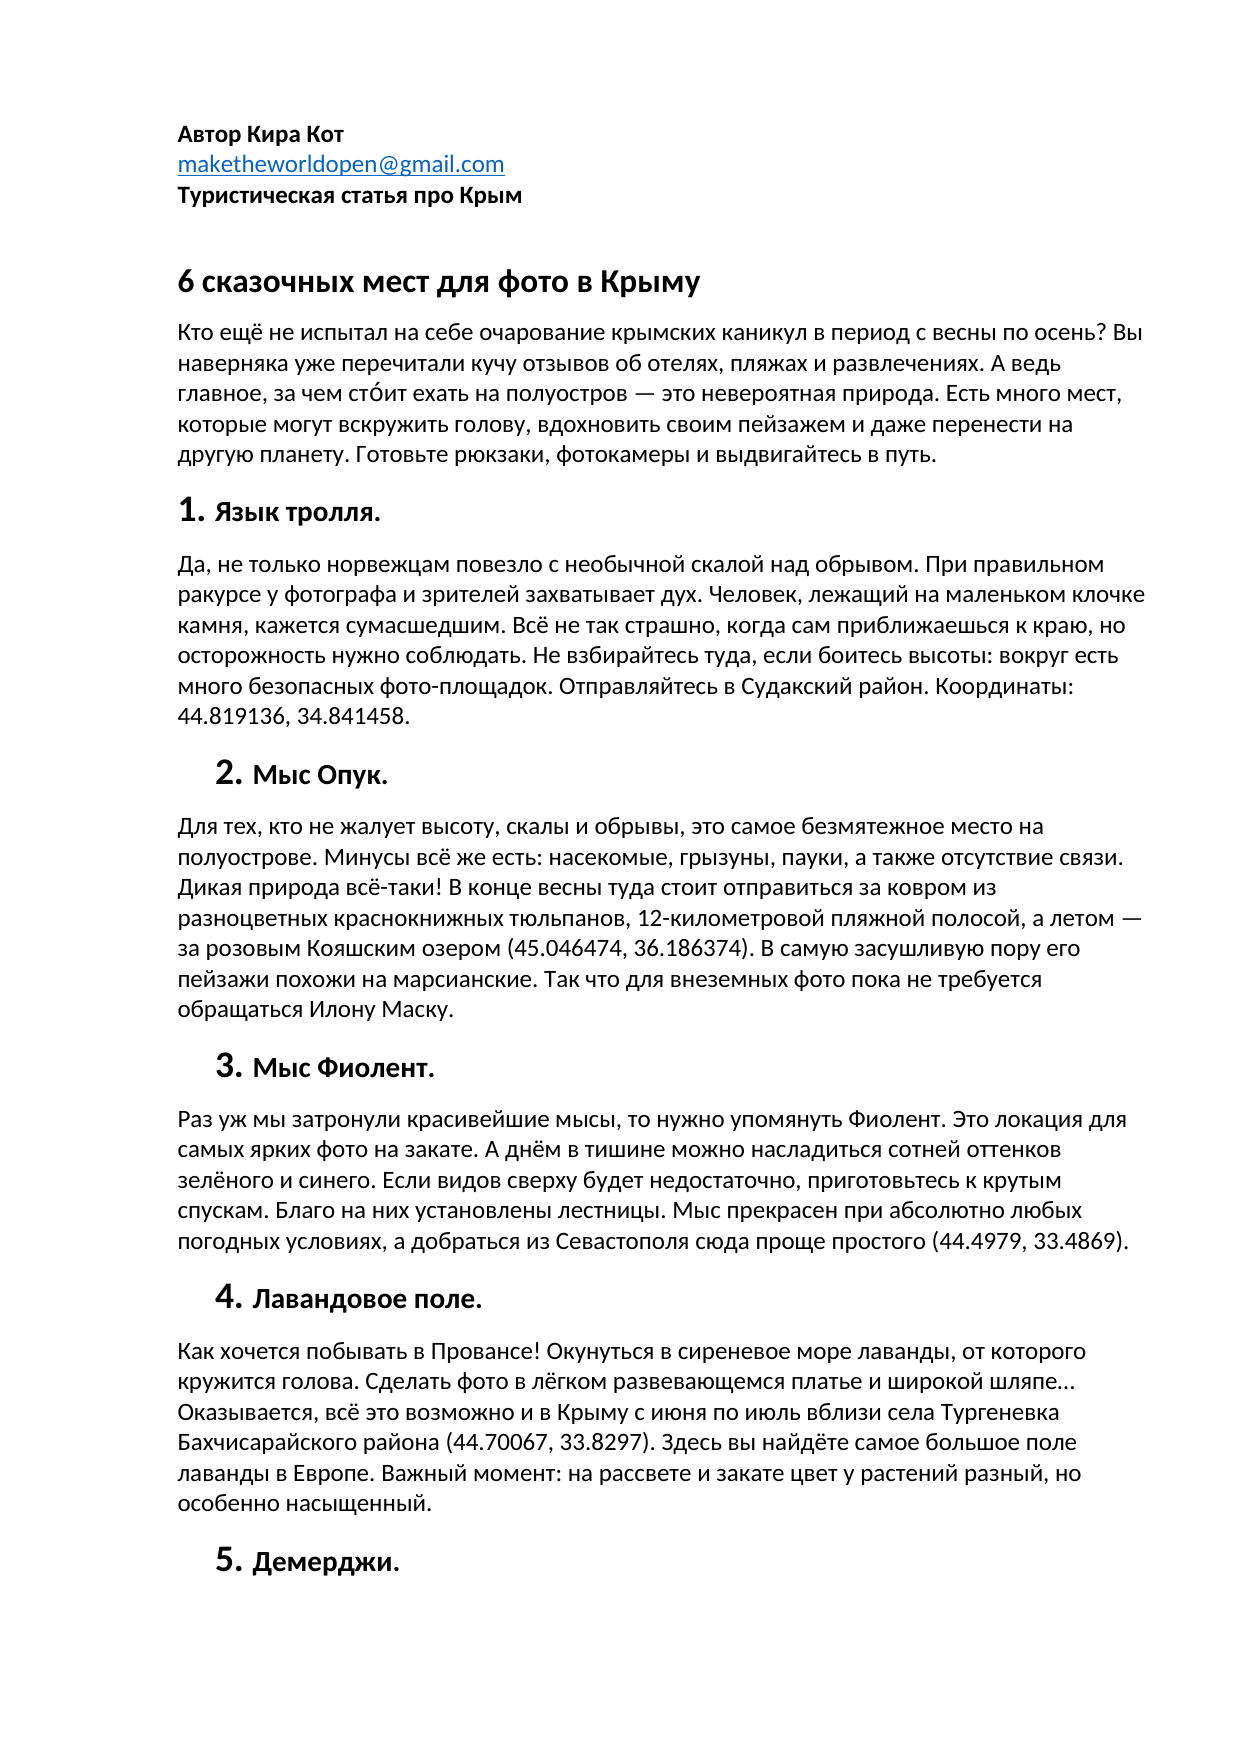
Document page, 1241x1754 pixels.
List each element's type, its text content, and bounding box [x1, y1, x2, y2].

subtitle Язык тролля. [177, 485, 1152, 531]
subtitle Мыс Фиолент. [215, 1041, 1152, 1086]
text Для тех, кто не жалует высоту, скалы и обрывы, это самое безмятежное место на полуострове. Минусы всё же есть: насекомые, грызуны, пауки, а также отсутствие связи. Дикая природа всё-таки! В конце весны туда стоит отправиться за ковром из разноцветных краснокнижных тюльпанов, 12-километровой пляжной полосой, а летом — за розовым Кояшским озером (45.046474, 36.186374). В самую засушливую пору его пейзажи похожи на марсианские. Так что для внеземных фото пока не требуется обращаться Илону Маску. [177, 810, 1152, 1024]
text Как хочется побывать в Провансе! Окунуться в сиреневое море лаванды, от которого кружится голова. Сделать фото в лёгком развевающемся платье и широкой шляпе… Оказывается, всё это возможно и в Крыму с июня по июль вблизи села Тургеневка Бахчисарайского района (44.70067, 33.8297). Здесь вы найдёте самое большое поле лаванды в Европе. Важный момент: на рассвете и закате цвет у растений разный, но особенно насыщенный. [177, 1335, 1152, 1518]
subtitle 6 сказочных мест для фото в Крыму [177, 260, 1152, 300]
text Туристическая статья про Крым [177, 179, 1152, 210]
subtitle Мыс Опук. [215, 748, 1152, 793]
text Раз уж мы затронули красивейшие мысы, то нужно упомянуть Фиолент. Это локация для самых ярких фото на закате. А днём в тишине можно насладиться сотней оттенков зелёного и синего. Если видов сверху будет недостаточно, приготовьтесь к крутым спускам. Благо на них установлены лестницы. Мыс прекрасен при абсолютно любых погодных условиях, а добраться из Севастополя сюда проще простого (44.4979, 33.4869). [177, 1103, 1152, 1256]
subtitle Демерджи. [215, 1534, 1152, 1580]
text maketheworldopen@gmail.com [177, 149, 1152, 179]
text Да, не только норвежцам повезло с необычной скалой над обрывом. При правильном ракурсе у фотографа и зрителей захватывает дух. Человек, лежащий на маленьком клочке камня, кажется сумасшедшим. Всё не так страшно, когда сам приближаешься к краю, но осторожность нужно соблюдать. Не взбирайтесь туда, если боитесь высоты: вокруг есть много безопасных фото-площадок. Отправляйтесь в Судакский район. Координаты: 44.819136, 34.841458. [177, 548, 1152, 731]
subtitle Лавандовое поле. [215, 1272, 1152, 1318]
text Кто ещё не испытал на себе очарование крымских каникул в период с весны по осень? Вы наверняка уже перечитали кучу отзывов об отелях, пляжах и развлечениях. А ведь главное, за чем сто́ит ехать на полуостров — это невероятная природа. Есть много мест, которые могут вскружить голову, вдохновить своим пейзажем и даже перенести на другую планету. Готовьте рюкзаки, фотокамеры и выдвигайтесь в путь. [177, 316, 1152, 469]
text Автор Кира Кот [177, 118, 1152, 149]
